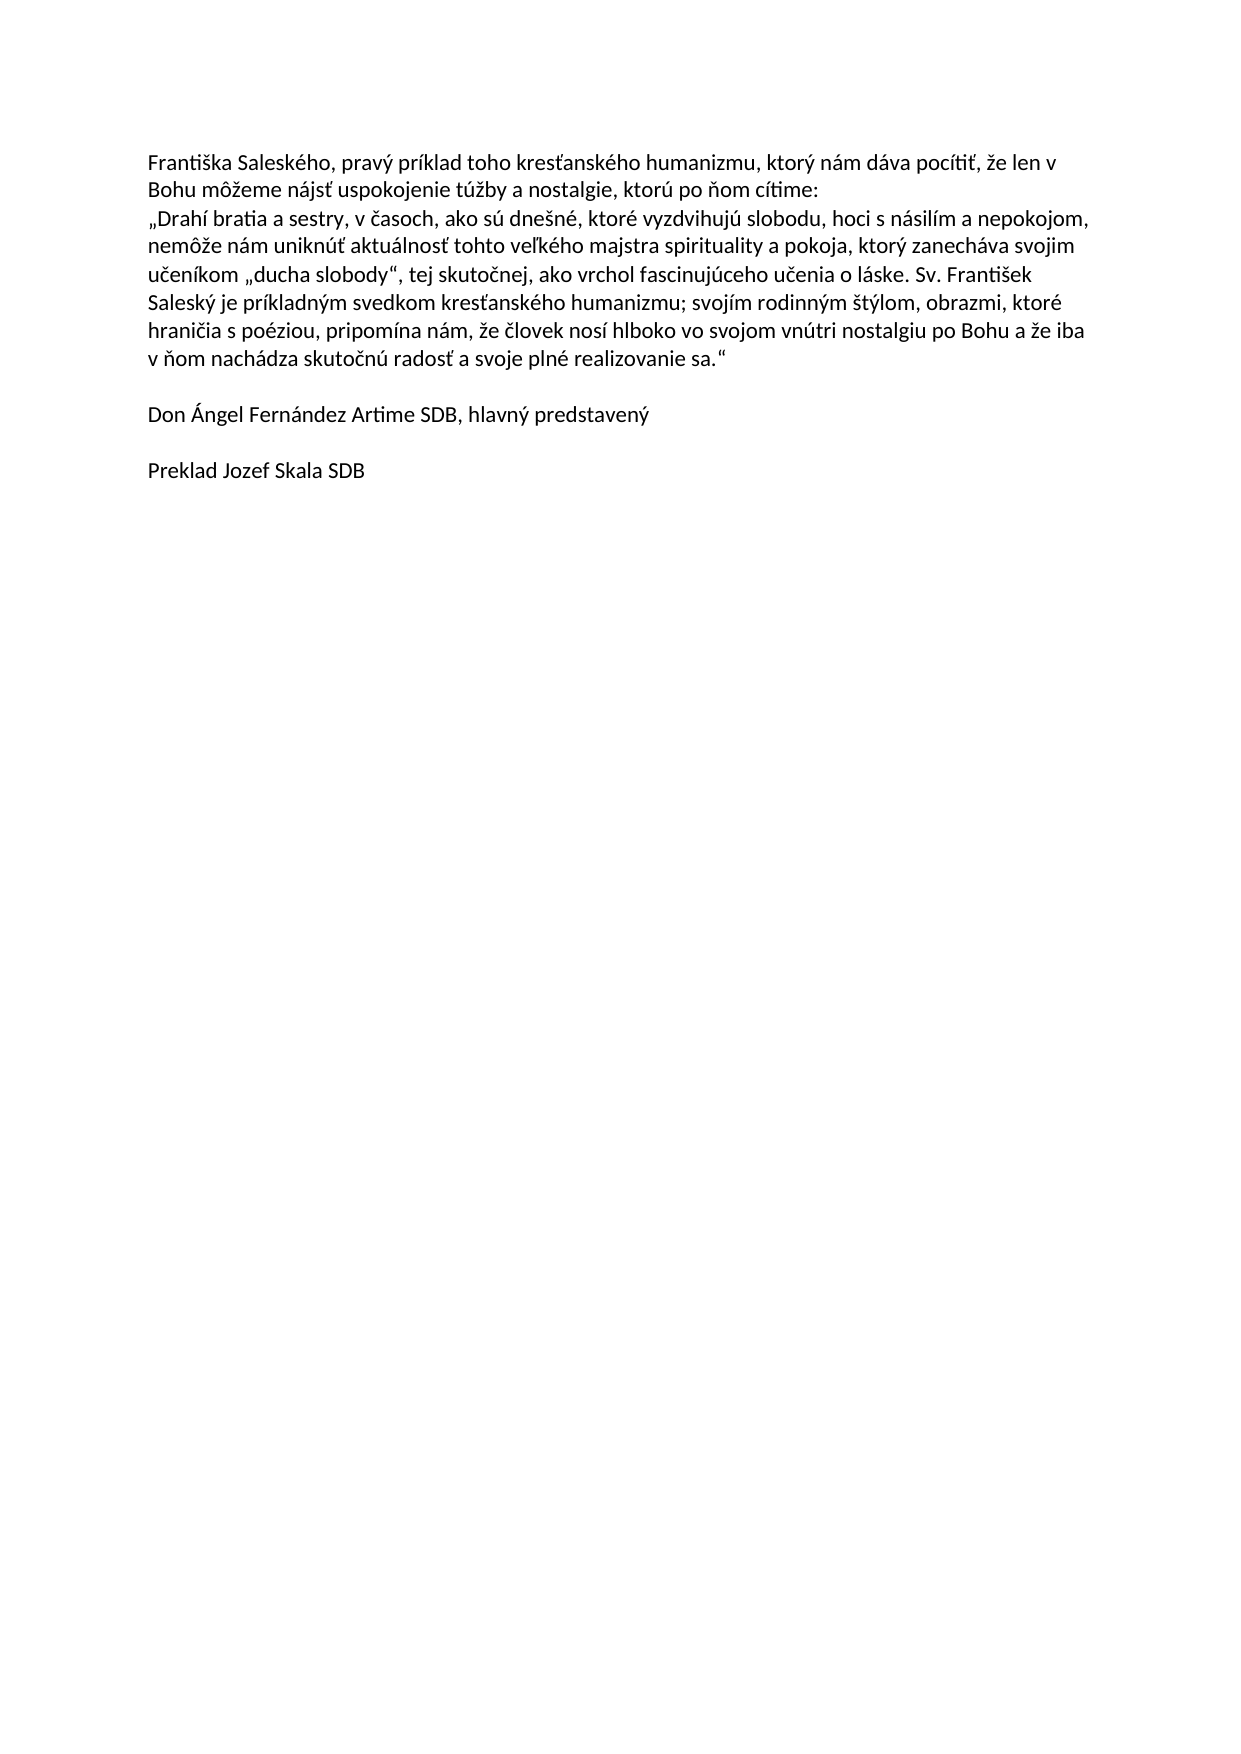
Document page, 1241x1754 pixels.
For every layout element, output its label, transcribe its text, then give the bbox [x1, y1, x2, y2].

text „Drahí bratia a sestry, v časoch, ako sú dnešné, ktoré vyzdvihujú slobodu, hoci s násilím a nepokojom, nemôže nám uniknúť aktuálnosť tohto veľkého majstra spirituality a pokoja, ktorý zanecháva svojim učeníkom „ducha slobody“, tej skutočnej, ako vrchol fascinujúceho učenia o láske. Sv. František Saleský je príkladným svedkom kresťanského humanizmu; svojím rodinným štýlom, obrazmi, ktoré hraničia s poéziou, pripomína nám, že človek nosí hlboko vo svojom vnútri nostalgiu po Bohu a že iba v ňom nachádza skutočnú radosť a svoje plné realizovanie sa.“ [148, 204, 1093, 372]
text Preklad Jozef Skala SDB [148, 456, 1093, 484]
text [148, 148, 1093, 204]
text Don Ángel Fernández Artime SDB, hlavný predstavený [148, 400, 1093, 428]
